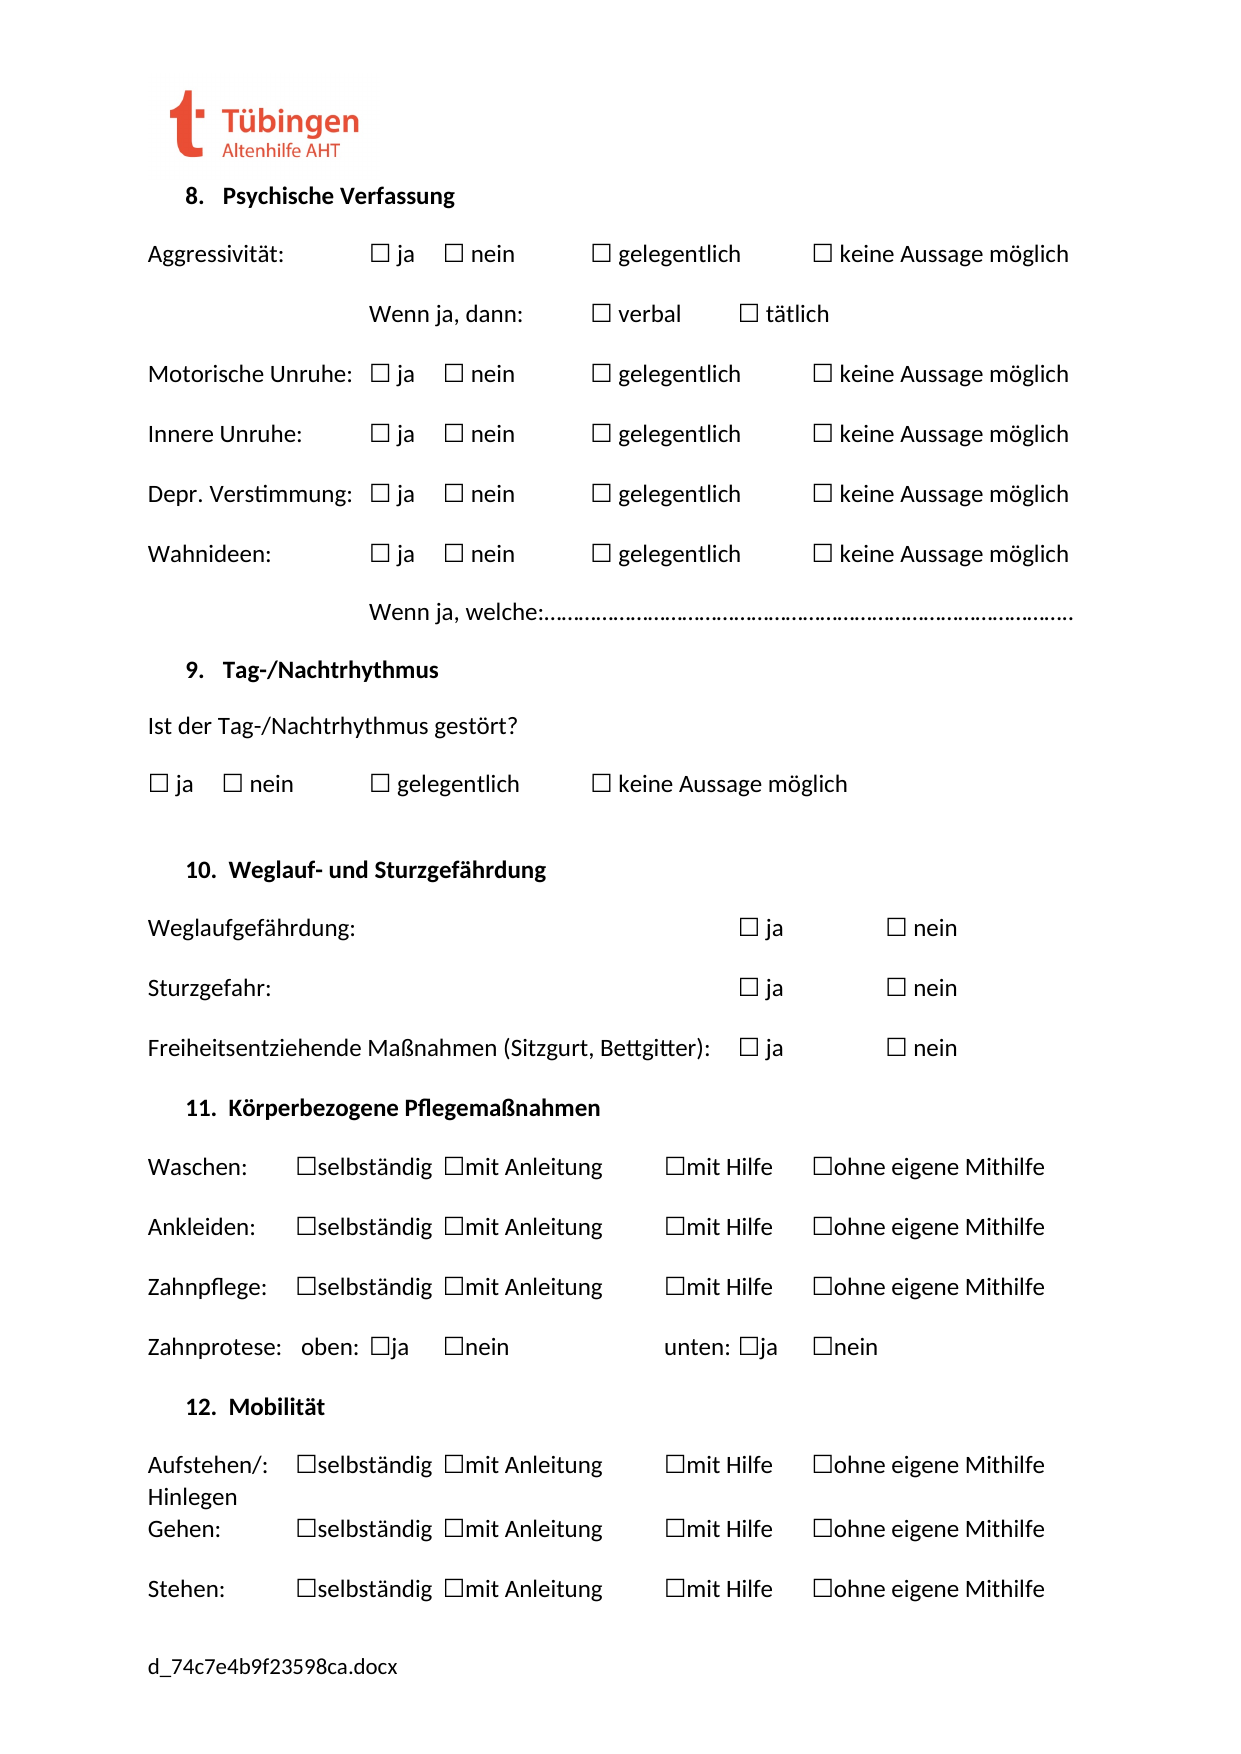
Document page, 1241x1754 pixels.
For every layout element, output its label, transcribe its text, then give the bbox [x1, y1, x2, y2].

text Ist der Tag-/Nachtrhythmus gestört? [148, 710, 1093, 741]
text Wenn ja, welche: [148, 596, 1093, 626]
text ja nein gelegentlich keine Aussage möglich [148, 766, 1093, 800]
text Freiheitsentziehende Maßnahmen (Sitzgurt, Bettgitter): ja nein [148, 1030, 1093, 1064]
text Hinlegen [148, 1481, 1093, 1511]
text Aggressivität: ja nein gelegentlich keine Aussage möglich [148, 236, 1093, 270]
text Wenn ja, dann: verbal tätlich [148, 296, 1093, 330]
text Depr. Verstimmung: ja nein gelegentlich keine Aussage möglich [148, 476, 1093, 510]
text Ankleiden: ☐selbständig ☐mit Anleitung ☐mit Hilfe ☐ohne eigene Mithilfe [148, 1208, 1093, 1242]
text Aufstehen/: ☐selbständig ☐mit Anleitung ☐mit Hilfe ☐ohne eigene Mithilfe [148, 1447, 1093, 1481]
text Motorische Unruhe: ja nein gelegentlich keine Aussage möglich [148, 356, 1093, 390]
text Waschen: ☐selbständig ☐mit Anleitung ☐mit Hilfe ☐ohne eigene Mithilfe [148, 1148, 1093, 1182]
text Sturzgefahr: ja nein [148, 970, 1093, 1004]
text Weglaufgefährdung: ja nein [148, 910, 1093, 944]
list Psychische Verfassung [185, 180, 1093, 211]
text Innere Unruhe: ja nein gelegentlich keine Aussage möglich [148, 416, 1093, 450]
list Körperbezogene Pflegemaßnahmen [185, 1092, 1093, 1123]
list Weglauf- und Sturzgefährdung [185, 854, 1093, 884]
text Gehen: ☐selbständig ☐mit Anleitung ☐mit Hilfe ☐ohne eigene Mithilfe [148, 1511, 1093, 1545]
picture [147, 73, 381, 180]
text Wahnideen: ja nein gelegentlich keine Aussage möglich [148, 536, 1093, 570]
list Mobilität [185, 1391, 1093, 1421]
text Zahnprotese: oben: ☐ja ☐nein unten: ☐ja ☐nein [148, 1328, 1093, 1362]
text Zahnpflege: ☐selbständig ☐mit Anleitung ☐mit Hilfe ☐ohne eigene Mithilfe [148, 1268, 1093, 1302]
text Stehen: ☐selbständig ☐mit Anleitung ☐mit Hilfe ☐ohne eigene Mithilfe [148, 1571, 1093, 1605]
list Tag-/Nachtrhythmus [185, 654, 1093, 685]
